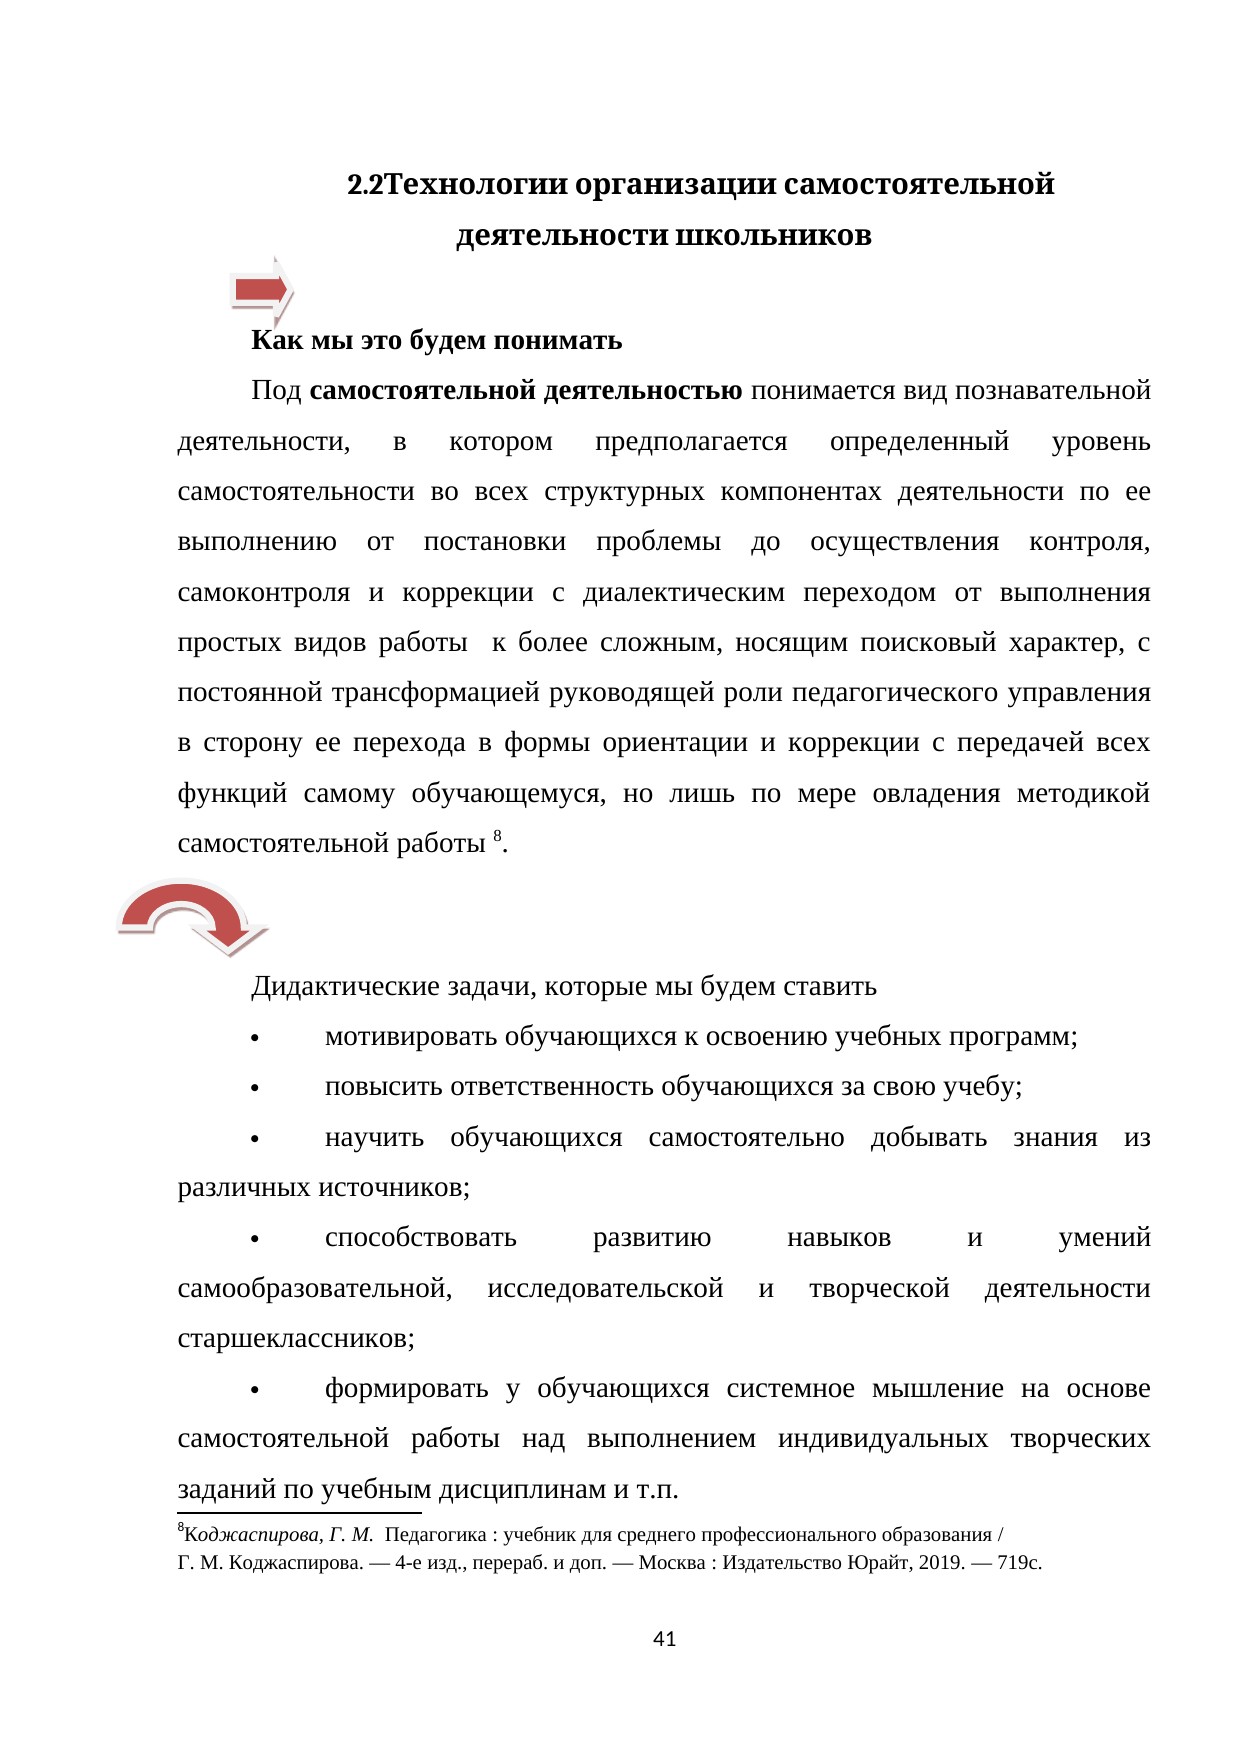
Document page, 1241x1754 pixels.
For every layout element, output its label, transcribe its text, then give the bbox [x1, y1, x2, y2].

text Как мы это будем понимать [177, 322, 1152, 356]
list повысить ответственность обучающихся за свою учебу; [177, 1068, 1152, 1102]
list мотивировать обучающихся к освоению учебных программ; [177, 1018, 1152, 1052]
text Дидактические задачи, которые мы будем ставить [177, 968, 1152, 1001]
list научить обучающихся самостоятельно добывать знания из различных источников; [177, 1119, 1152, 1203]
subtitle 2.2Технологии организации самостоятельной деятельности школьников [177, 168, 1152, 252]
text Под самостоятельной деятельностью понимается вид познавательной деятельности, в котором предполагается определенный уровень самостоятельности во всех структурных компонентах деятельности по ее выполнению от постановки проблемы до осуществления контроля, самоконтроля и коррекции с диалектическим переходом от выполнения простых видов работы к более сложным, носящим поисковый характер, с постоянной трансформацией руководящей роли педагогического управления в сторону ее перехода в формы ориентации и коррекции с передачей всех функций самому обучающемуся, но лишь по мере овладения методикой самостоятельной работы . [177, 372, 1152, 859]
list способствовать развитию навыков и умений самообразовательной, исследовательской и творческой деятельности старшеклассников; [177, 1219, 1152, 1353]
list формировать у обучающихся системное мышление на основе самостоятельной работы над выполнением индивидуальных творческих заданий по учебным дисциплинам и т.п. [177, 1370, 1152, 1504]
